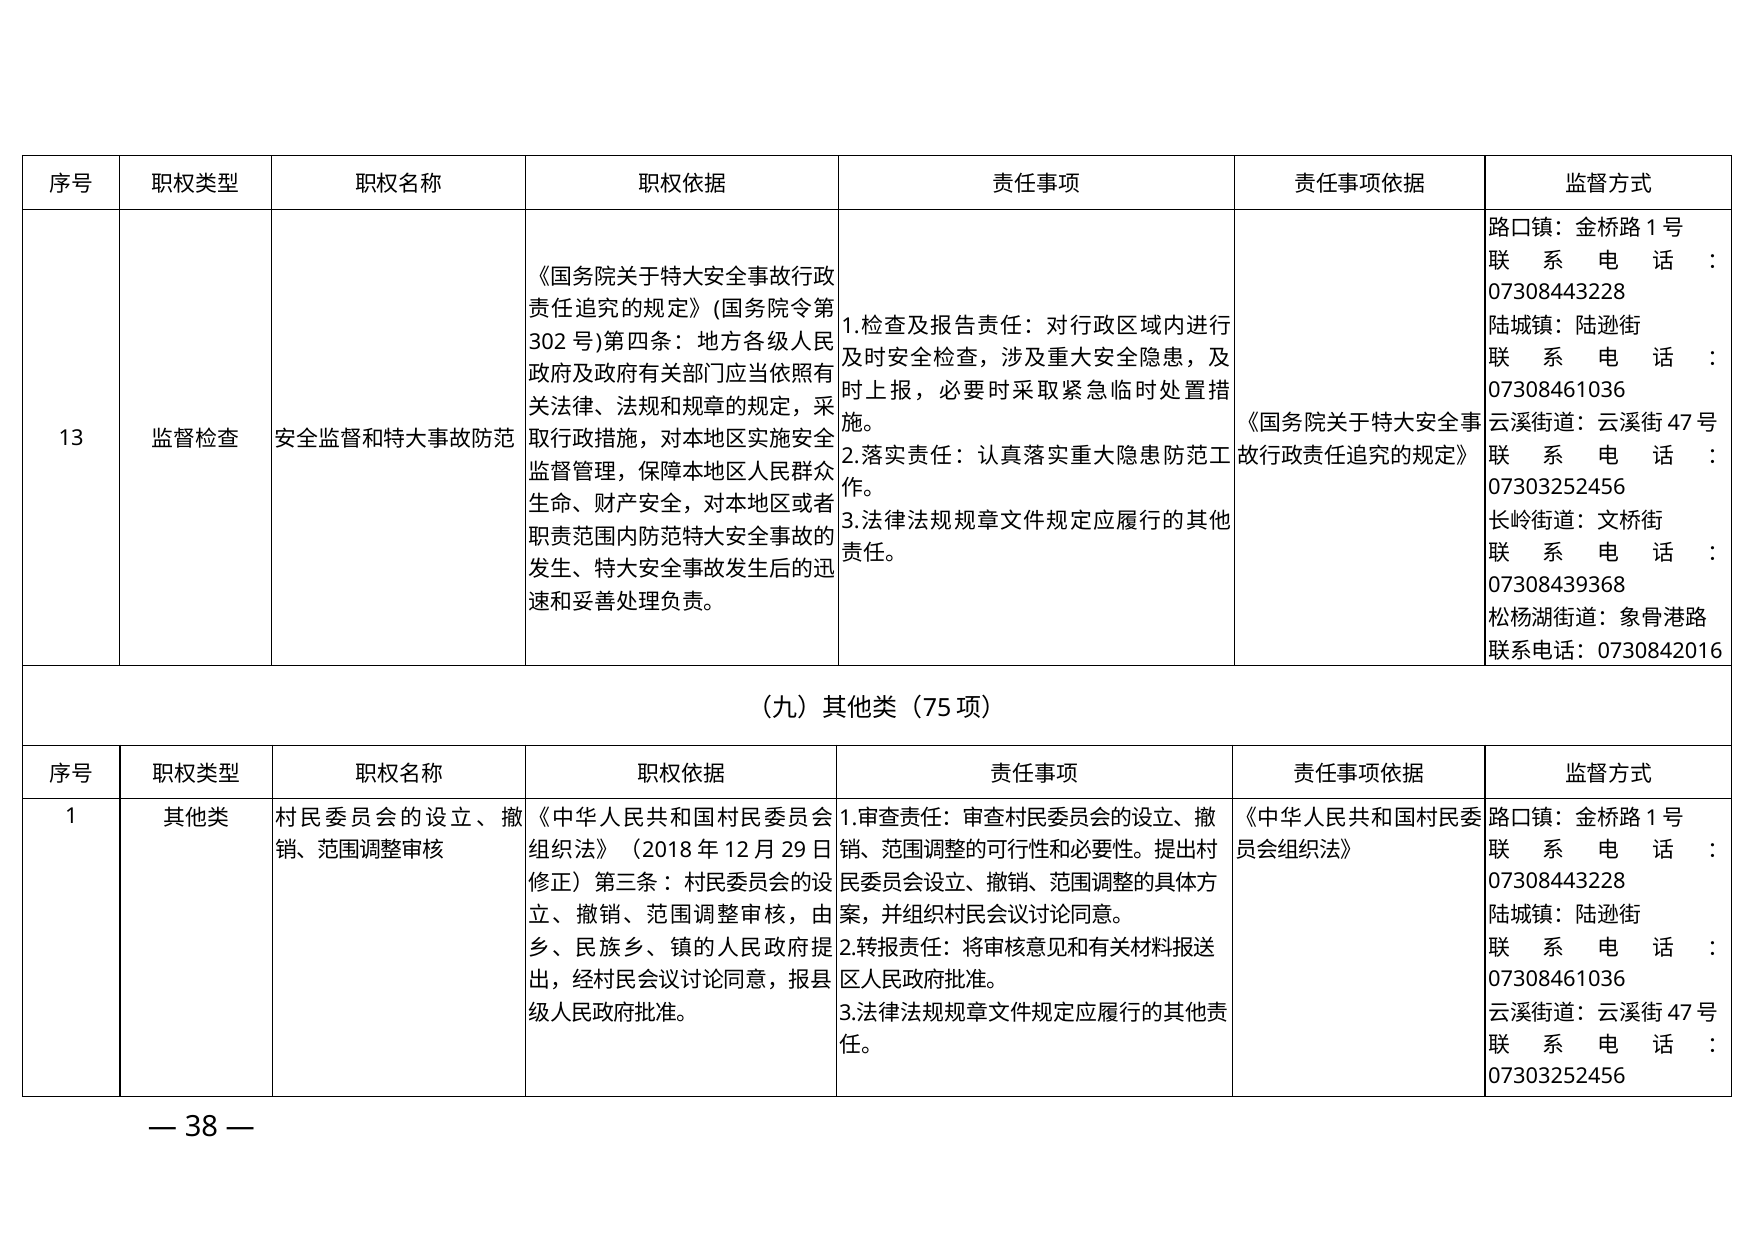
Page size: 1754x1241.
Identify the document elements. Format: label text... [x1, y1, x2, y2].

table_cell 监督方式 [1486, 746, 1731, 798]
table_cell 村民委员会的设立、撤销、范围调整审核 [273, 799, 525, 1096]
table_cell 职权名称 [272, 156, 525, 209]
table_cell 职权类型 [120, 156, 271, 209]
table_cell 责任事项依据 [1233, 746, 1484, 798]
table_cell 职权类型 [121, 746, 272, 798]
table_cell 责任事项 [839, 156, 1234, 209]
table_cell 《国务院关于特大安全事故行政责任追究的规定》 [1235, 210, 1484, 665]
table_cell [526, 799, 836, 1096]
table_cell 职权名称 [273, 746, 525, 798]
table_cell 《中华人民共和国村民委员会组织法》 [1233, 799, 1484, 1096]
table_cell 序号 [23, 746, 119, 798]
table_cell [837, 799, 1232, 1096]
table_cell （九）其他类（75项） [23, 666, 1731, 744]
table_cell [1486, 210, 1731, 665]
table_cell 职权依据 [526, 156, 838, 209]
table_cell 职权依据 [526, 746, 836, 798]
table_cell 《国务院关于特大安全事故行政责任追究的规定》(国务院令第302号)第四条：地方各级人民政府及政府有关部门应当依照有关法律、法规和规章的规定，采取行政措施，对本地区实施安全监督管理，保障本地区人民群众生命、财产安全，对本地区或者职责范围内防范特大安全事故的发生、特大安全事故发生后的迅速和妥善处理负责。 [526, 210, 838, 665]
table_cell 监督方式 [1486, 156, 1731, 209]
table_cell 1.检查及报告责任：对行政区域内进行及时安全检查，涉及重大安全隐患，及时上报，必要时采取紧急临时处置措施。 2.落实责任：认真落实重大隐患防范工作。 3.法律法规规章文件规定应履行的其他责任。 [839, 210, 1234, 665]
table_cell 责任事项 [837, 746, 1232, 798]
table_cell 1 [23, 799, 119, 1096]
table_cell 序号 [23, 156, 119, 209]
table_cell 其他类 [121, 799, 272, 1096]
table_cell 13 [23, 210, 119, 665]
table_cell 责任事项依据 [1235, 156, 1484, 209]
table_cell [1486, 799, 1731, 1096]
table_cell 安全监督和特大事故防范 [272, 210, 525, 665]
table_cell 监督检查 [120, 210, 271, 665]
